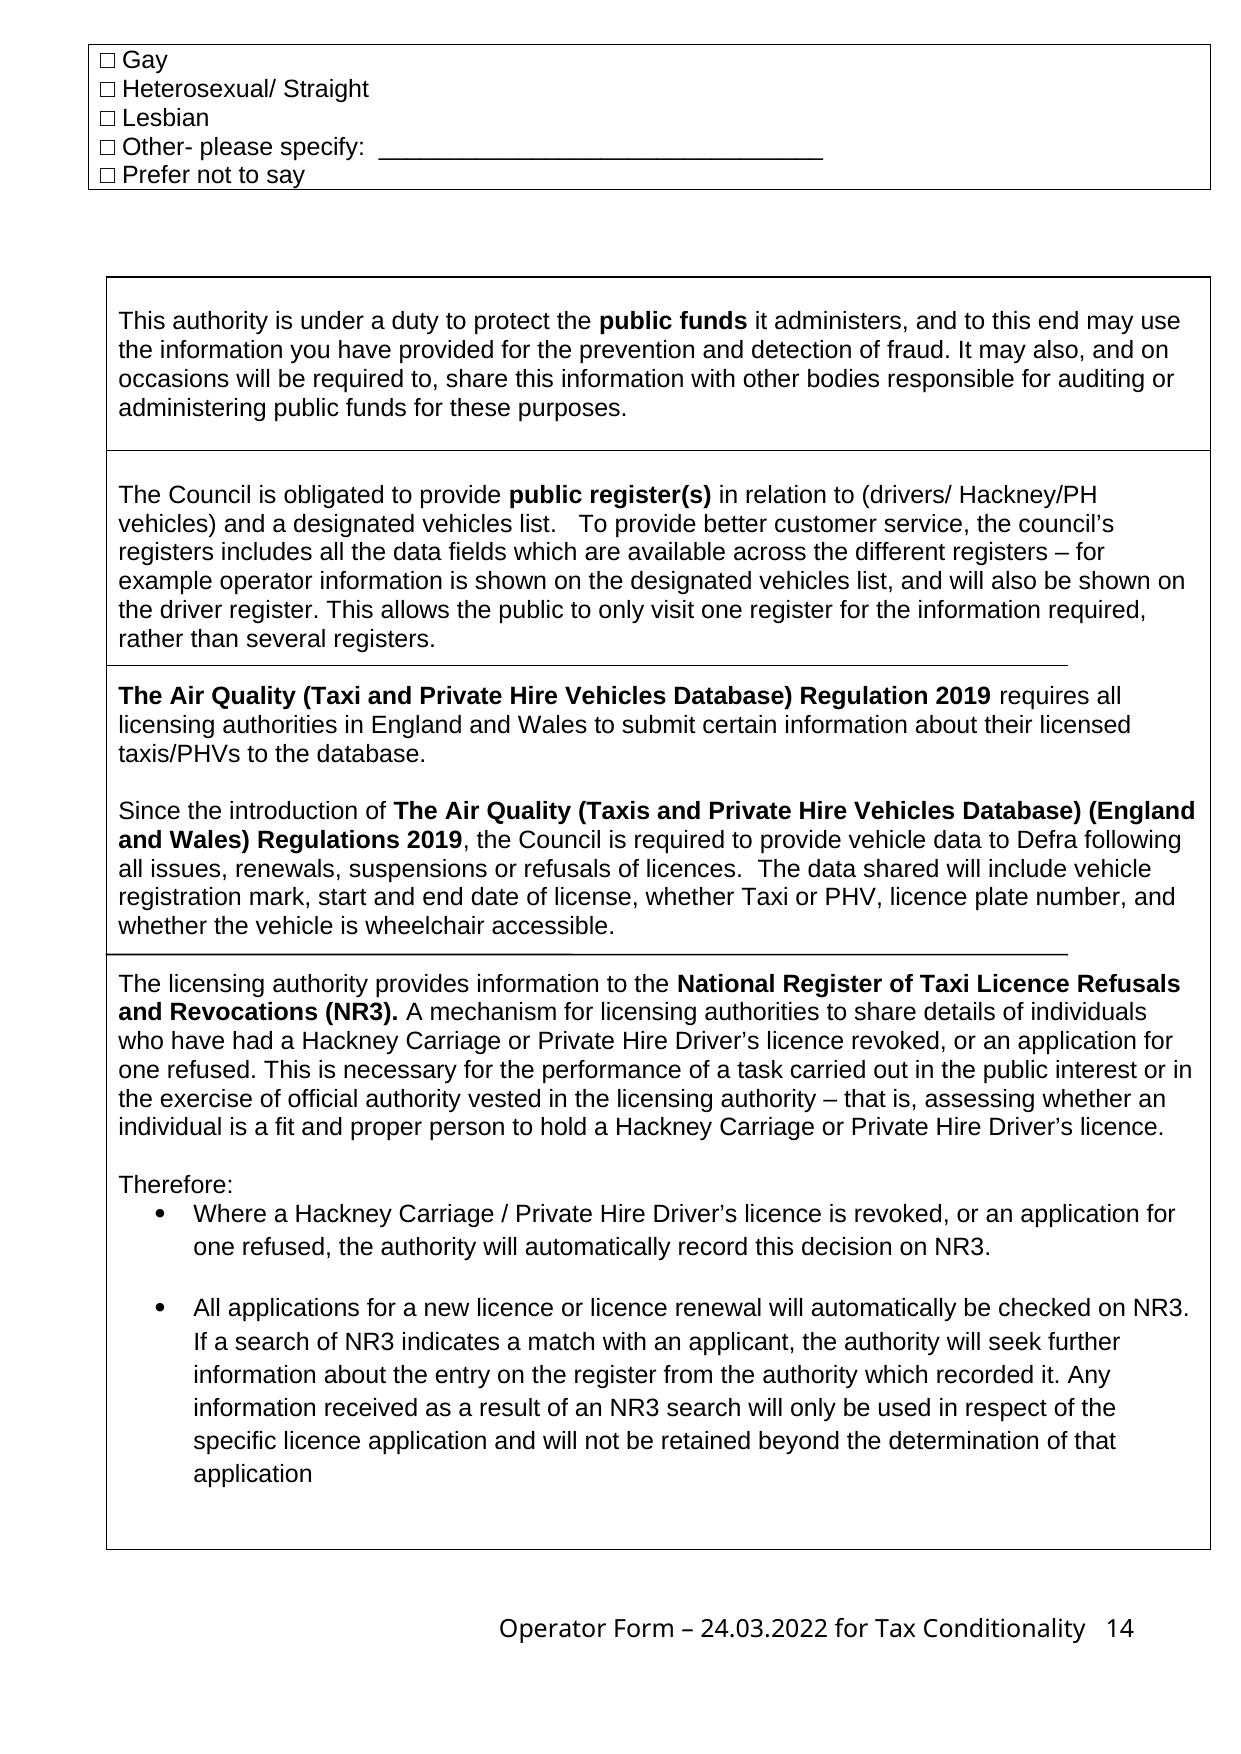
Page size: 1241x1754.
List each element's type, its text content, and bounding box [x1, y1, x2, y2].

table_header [89, 45, 1210, 189]
table_header This authority is under a duty to protect the public funds it administers, and to this end may use the information you have provided for the prevention and detection of fraud. It may also, and on occasions will be required to, share this information with other bodies responsible for auditing or administering public funds for these purposes. [107, 278, 1210, 450]
table_cell The Council is obligated to provide public register(s) in relation to (drivers/ Hackney/PH vehicles) and a designated vehicles list. To provide better customer service, the council’s registers includes all the data fields which are available across the different registers – for example operator information is shown on the designated vehicles list, and will also be shown on the driver register. This allows the public to only visit one register for the information required, rather than several registers. The Air Quality (Taxi and Private Hire Vehicles Database) Regulation 2019 requires all licensing authorities in England and Wales to submit certain information about their licensed taxis/PHVs to the database. Since the introduction of The Air Quality (Taxis and Private Hire Vehicles Database) (England and Wales) Regulations 2019, the Council is required to provide vehicle data to Defra following all issues, renewals, suspensions or refusals of licences. The data shared will include vehicle registration mark, start and end date of license, whether Taxi or PHV, licence plate number, and whether the vehicle is wheelchair accessible. The licensing authority provides information to the National Register of Taxi Licence Refusals and Revocations (NR3). A mechanism for licensing authorities to share details of individuals who have had a Hackney Carriage or Private Hire Driver’s licence revoked, or an application for one refused. This is necessary for the performance of a task carried out in the public interest or in the exercise of official authority vested in the licensing authority – that is, assessing whether an individual is a fit and proper person to hold a Hackney Carriage or Private Hire Driver’s licence. Therefore: Where a Hackney Carriage / Private Hire Driver’s licence is revoked, or an application for one refused, the authority will automatically record this decision on NR3. All applications for a new licence or licence renewal will automatically be checked on NR3. If a search of NR3 indicates a match with an applicant, the authority will seek further information about the entry on the register from the authority which recorded it. Any information received as a result of an NR3 search will only be used in respect of the specific licence application and will not be retained beyond the determination of that application [107, 451, 1210, 1549]
